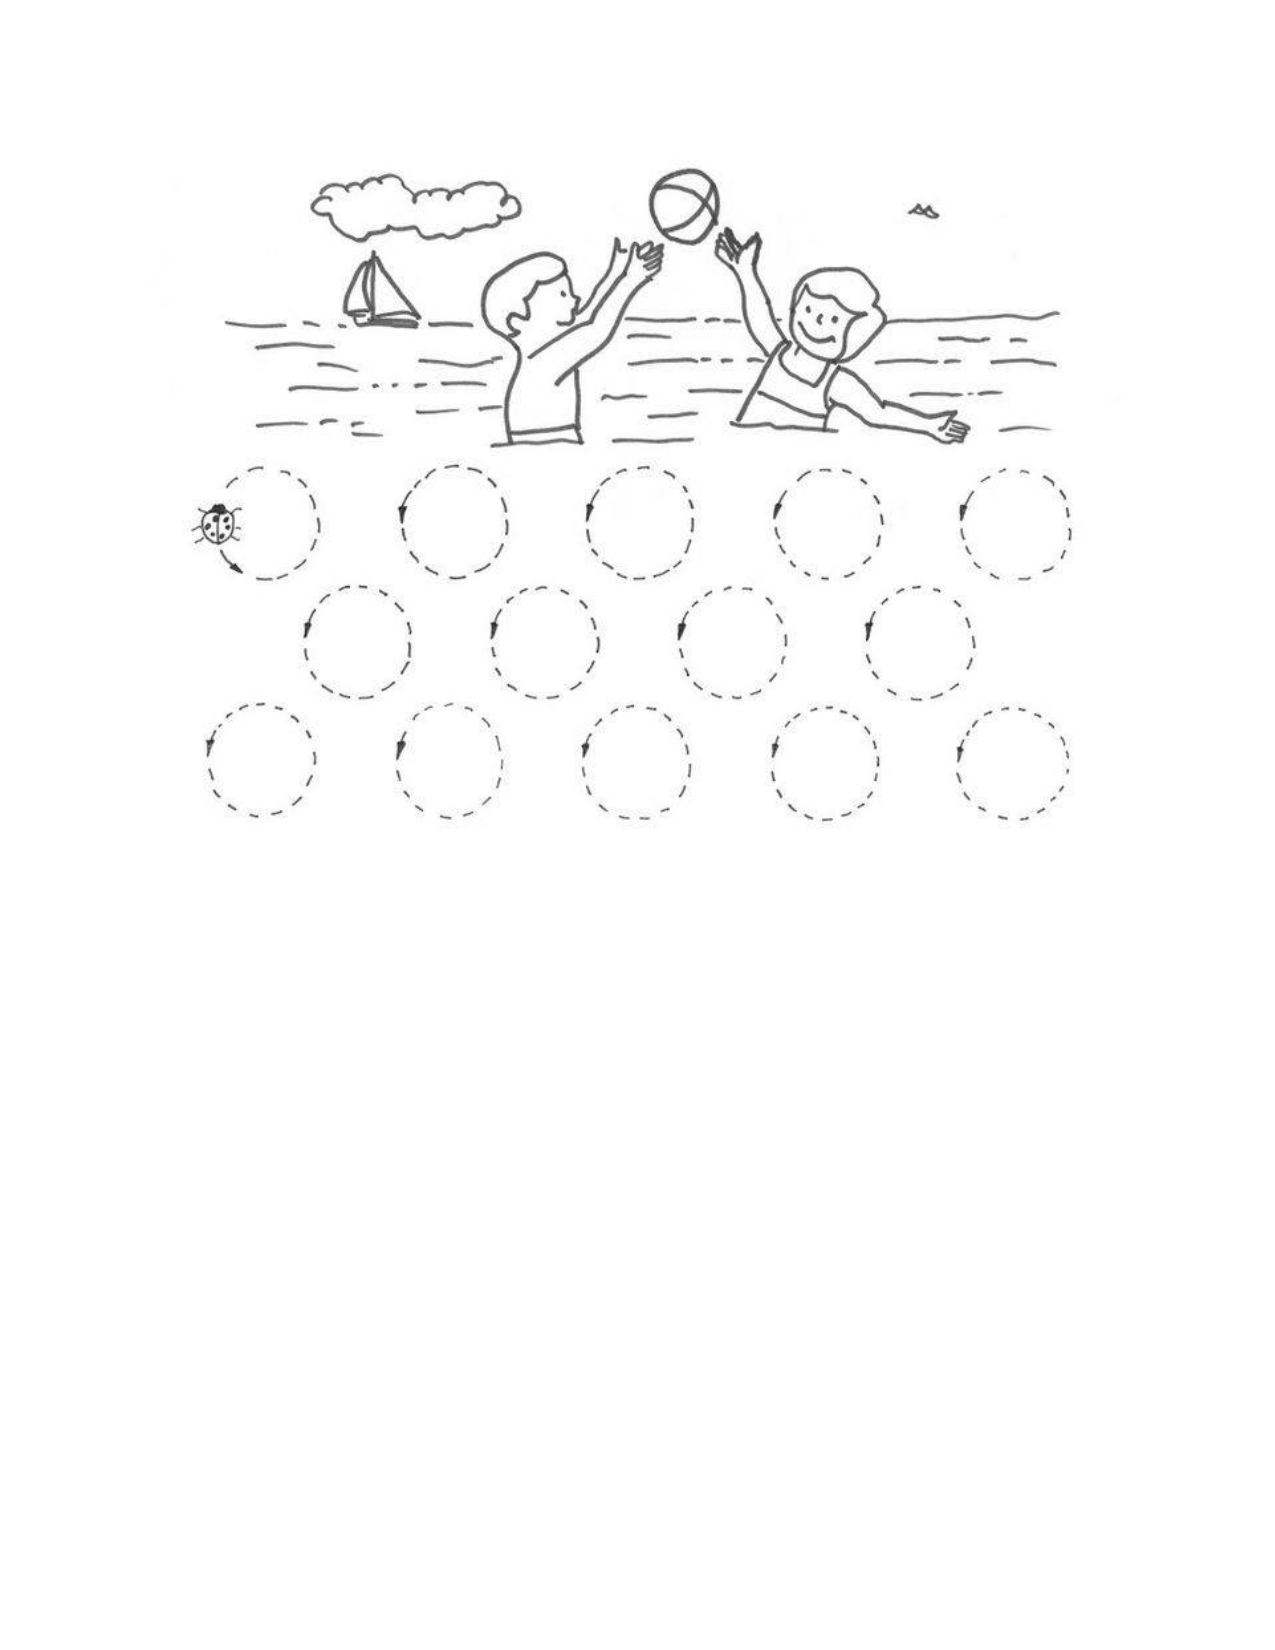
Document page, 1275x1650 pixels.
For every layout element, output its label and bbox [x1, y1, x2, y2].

picture [150, 150, 1125, 841]
